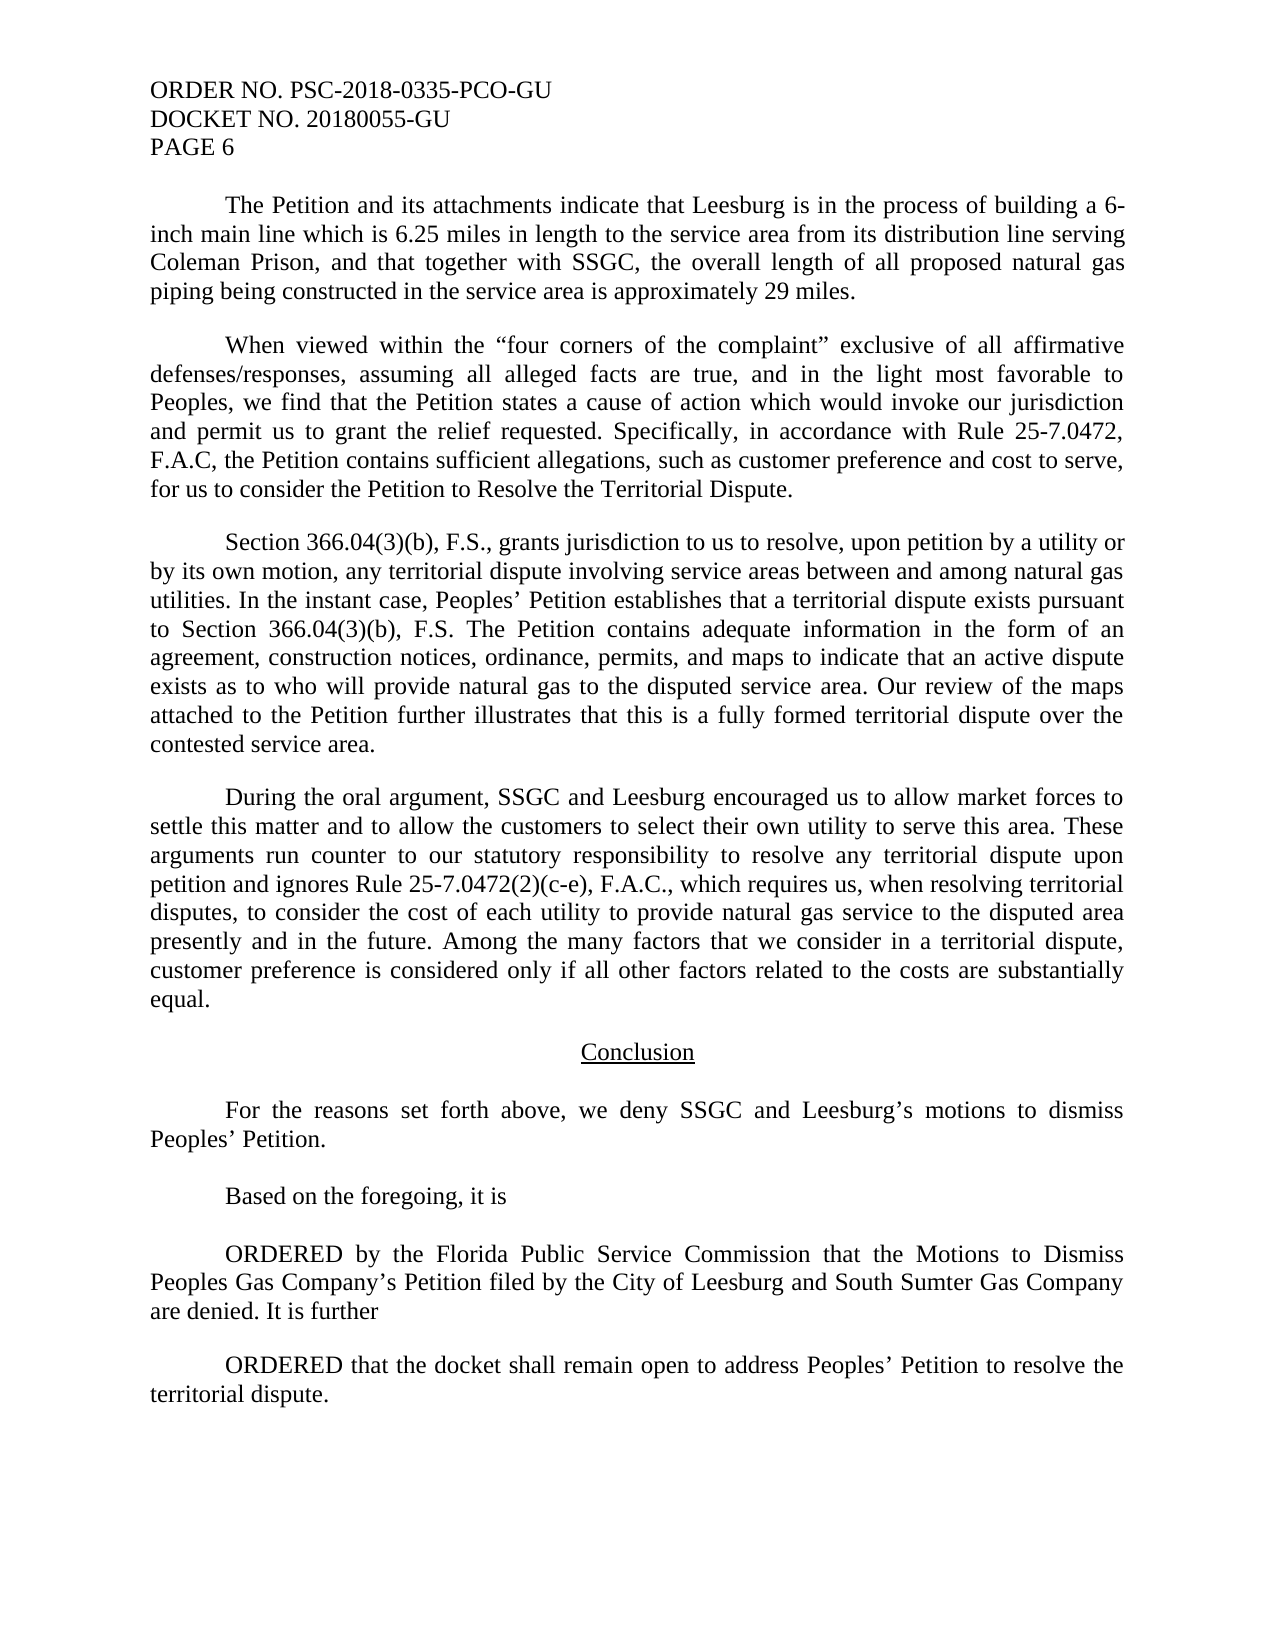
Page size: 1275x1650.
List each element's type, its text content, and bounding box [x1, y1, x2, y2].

text Section 366.04(3)(b), F.S., grants jurisdiction to us to resolve, upon petition by a utility or by its own motion, any territorial dispute involving service areas between and among natural gas utilities. In the instant case, Peoples’ Petition establishes that a territorial dispute exists pursuant to Section 366.04(3)(b), F.S. The Petition contains adequate information in the form of an agreement, construction notices, ordinance, permits, and maps to indicate that an active dispute exists as to who will provide natural gas to the disputed service area. Our review of the maps attached to the Petition further illustrates that this is a fully formed territorial dispute over the contested service area. [150, 585, 1125, 757]
text ORDERED that the docket shall remain open to address Peoples’ Petition to resolve the territorial dispute. [150, 1350, 1125, 1407]
text For the reasons set forth above, we deny SSGC and Leesburg’s motions to dismiss Peoples’ Petition. [150, 1095, 1125, 1152]
text When viewed within the “four corners of the complaint” exclusive of all affirmative defenses/responses, assuming all alleged facts are true, and in the light most favorable to Peoples, we find that the Petition states a cause of action which would invoke our jurisdiction and permit us to grant the relief requested. Specifically, in accordance with Rule 25-7.0472, F.A.C, the Petition contains sufficient allegations, such as customer preference and cost to serve, for us to consider the Petition to Resolve the Territorial Dispute. [150, 330, 1125, 502]
text During the oral argument, SSGC and Leesburg encouraged us to allow market forces to settle this matter and to allow the customers to select their own utility to serve this area. These arguments run counter to our statutory responsibility to resolve any territorial dispute upon petition and ignores Rule 25-7.0472(2)(c-e), F.A.C., which requires us, when resolving territorial disputes, to consider the cost of each utility to provide natural gas service to the disputed area presently and in the future. Among the many factors that we consider in a territorial dispute, customer preference is considered only if all other factors related to the costs are substantially equal. [150, 782, 1125, 1012]
text Based on the foregoing, it is [150, 1181, 1125, 1210]
text Conclusion [150, 1037, 1125, 1066]
text The Petition and its attachments indicate that Leesburg is in the process of building a 6-inch main line which is 6.25 miles in length to the service area from its distribution line serving Coleman Prison, and that together with SSGC, the overall length of all proposed natural gas piping being constructed in the service area is approximately 29 miles. [150, 190, 1127, 305]
text ORDERED by the Florida Public Service Commission that the Motions to Dismiss Peoples Gas Company’s Petition filed by the City of Leesburg and South Sumter Gas Company are denied. It is further [150, 1239, 1125, 1325]
